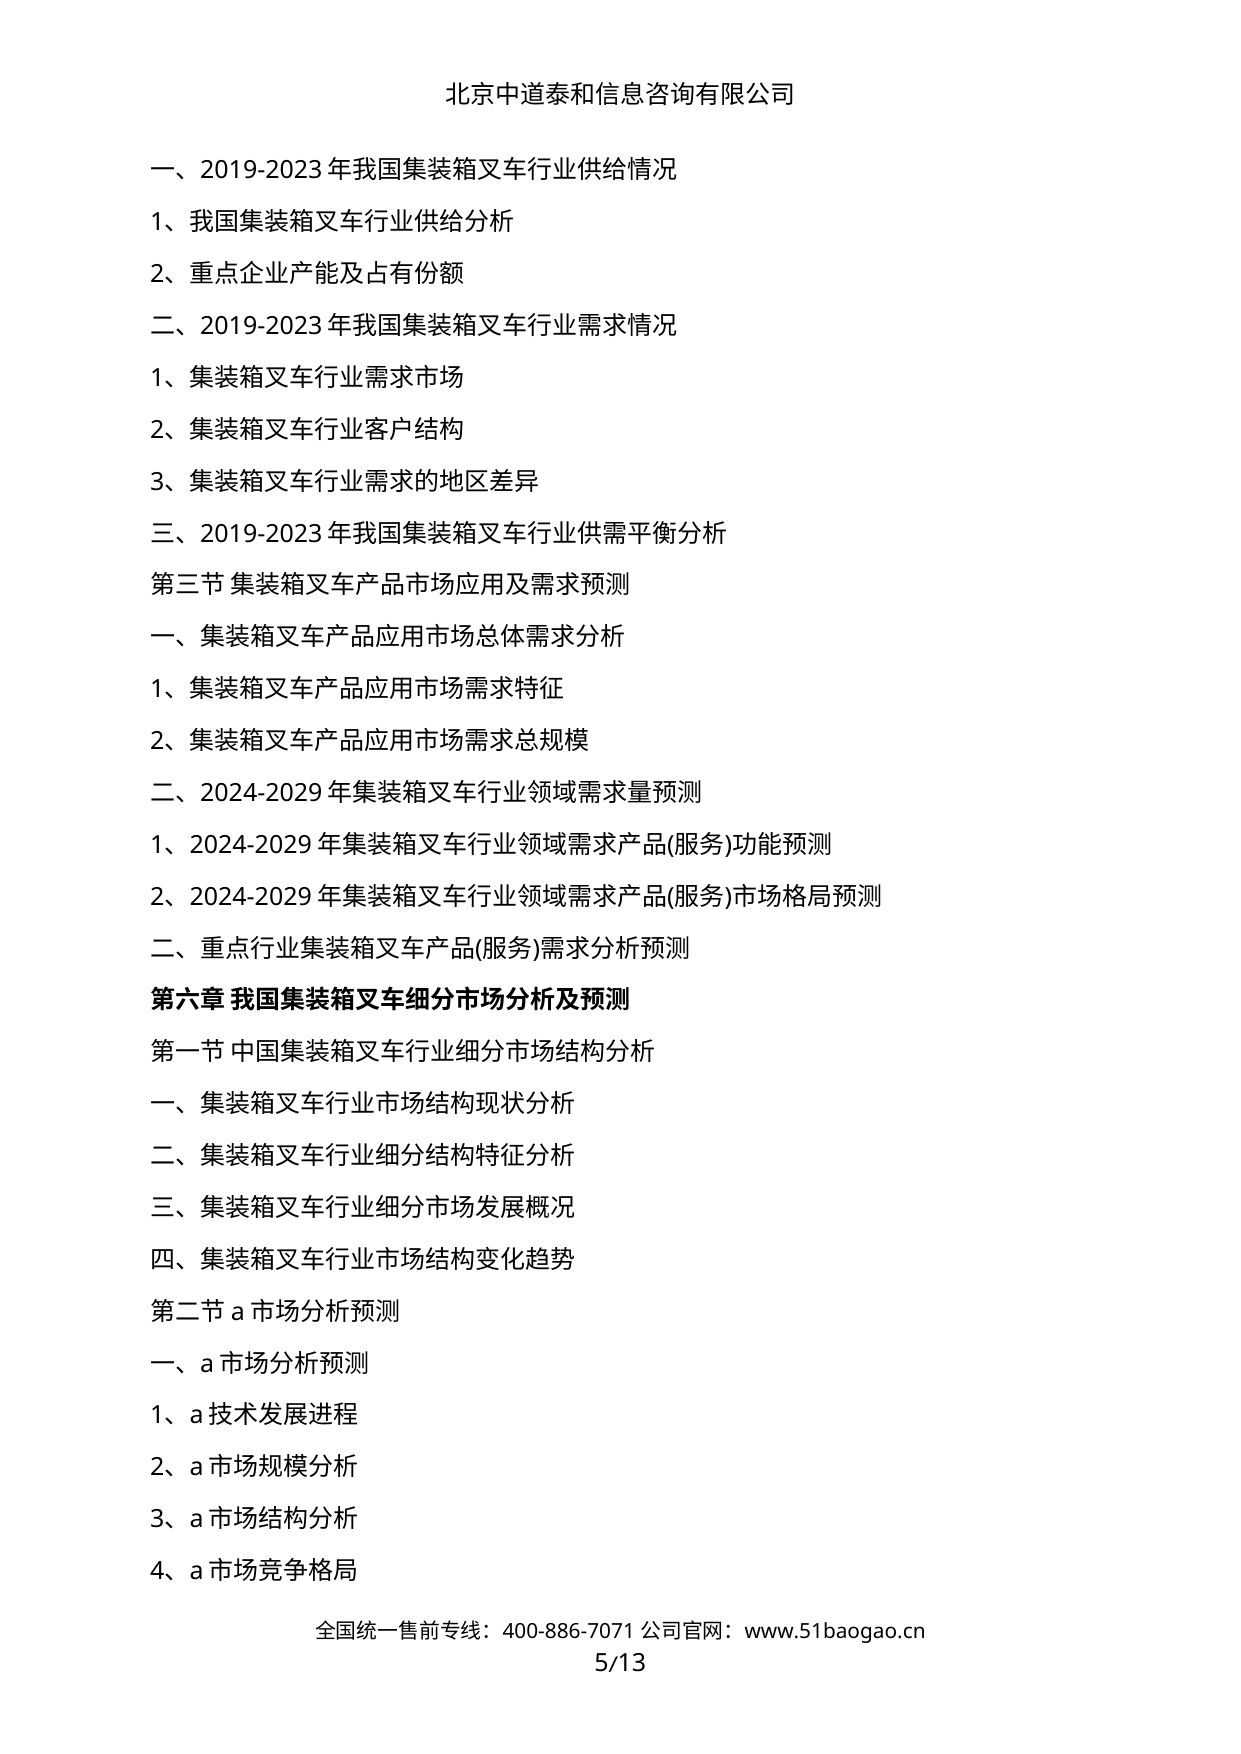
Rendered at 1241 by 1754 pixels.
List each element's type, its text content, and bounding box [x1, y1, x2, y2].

text 三、2019-2023年我国集装箱叉车行业供需平衡分析 [150, 513, 1090, 549]
text 二、重点行业集装箱叉车产品(服务)需求分析预测 [150, 928, 1090, 964]
text 四、集装箱叉车行业市场结构变化趋势 [150, 1239, 1090, 1276]
text 三、集装箱叉车行业细分市场发展概况 [150, 1187, 1090, 1224]
text 一、集装箱叉车产品应用市场总体需求分析 [150, 617, 1090, 653]
text 2、重点企业产能及占有份额 [150, 254, 1090, 290]
text 1、我国集装箱叉车行业供给分析 [150, 202, 1090, 238]
text 1、2024-2029年集装箱叉车行业领域需求产品(服务)功能预测 [150, 824, 1090, 861]
text 一、2019-2023年我国集装箱叉车行业供给情况 [150, 150, 1090, 186]
text 4、a市场竞争格局 [150, 1551, 1090, 1587]
text 1、集装箱叉车行业需求市场 [150, 357, 1090, 394]
text 第一节 中国集装箱叉车行业细分市场结构分析 [150, 1032, 1090, 1068]
text 2、a市场规模分析 [150, 1447, 1090, 1483]
text 二、集装箱叉车行业细分结构特征分析 [150, 1136, 1090, 1172]
text 第三节 集装箱叉车产品市场应用及需求预测 [150, 565, 1090, 601]
text 1、a技术发展进程 [150, 1395, 1090, 1431]
text 3、a市场结构分析 [150, 1499, 1090, 1535]
text 第二节 a市场分析预测 [150, 1291, 1090, 1327]
text 一、集装箱叉车行业市场结构现状分析 [150, 1084, 1090, 1120]
text 2、集装箱叉车产品应用市场需求总规模 [150, 721, 1090, 757]
text 2、2024-2029年集装箱叉车行业领域需求产品(服务)市场格局预测 [150, 876, 1090, 912]
text 二、2024-2029年集装箱叉车行业领域需求量预测 [150, 772, 1090, 809]
text 1、集装箱叉车产品应用市场需求特征 [150, 669, 1090, 705]
text 2、集装箱叉车行业客户结构 [150, 409, 1090, 446]
text 二、2019-2023年我国集装箱叉车行业需求情况 [150, 306, 1090, 342]
text 一、a市场分析预测 [150, 1343, 1090, 1379]
text 第六章 我国集装箱叉车细分市场分析及预测 [150, 980, 1090, 1016]
text 3、集装箱叉车行业需求的地区差异 [150, 461, 1090, 497]
